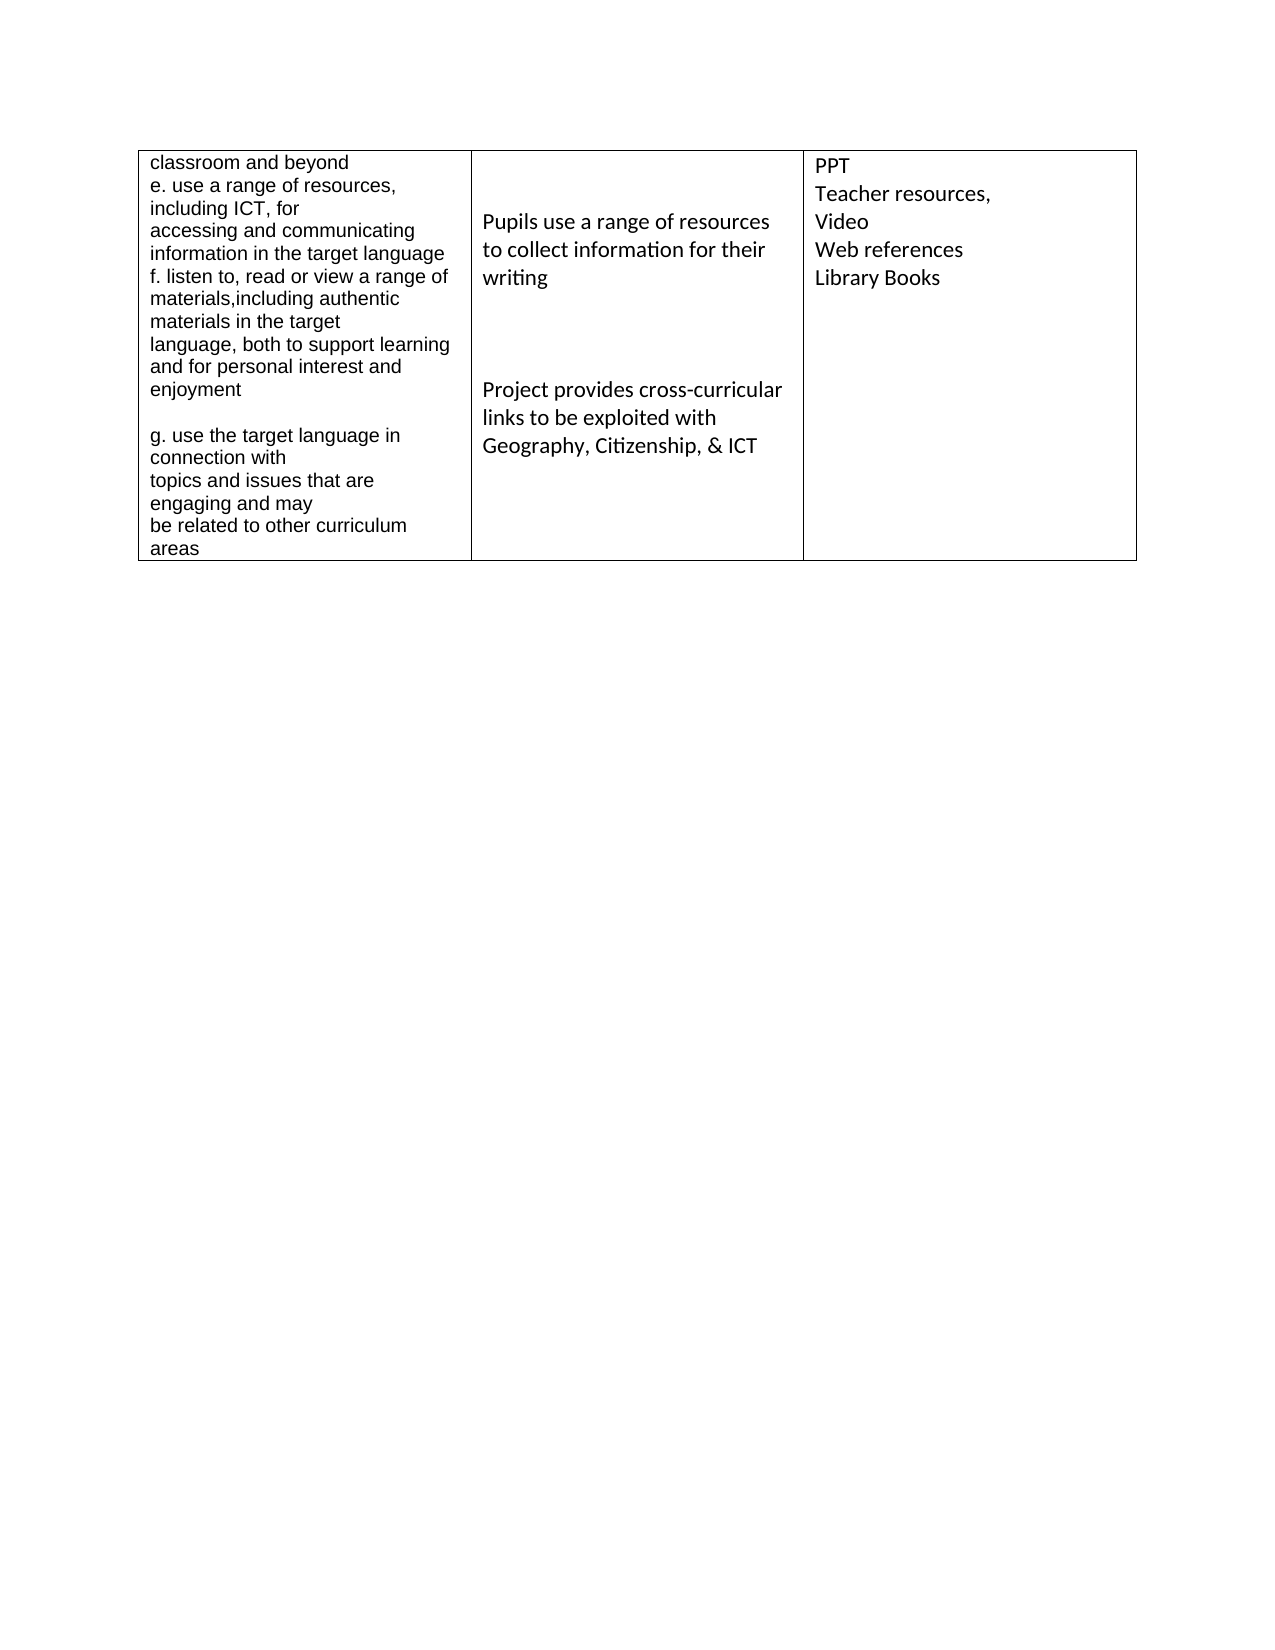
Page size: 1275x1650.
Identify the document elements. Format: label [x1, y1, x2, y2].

table_cell [472, 151, 803, 560]
table_cell [139, 151, 471, 560]
table_cell [804, 151, 1136, 560]
